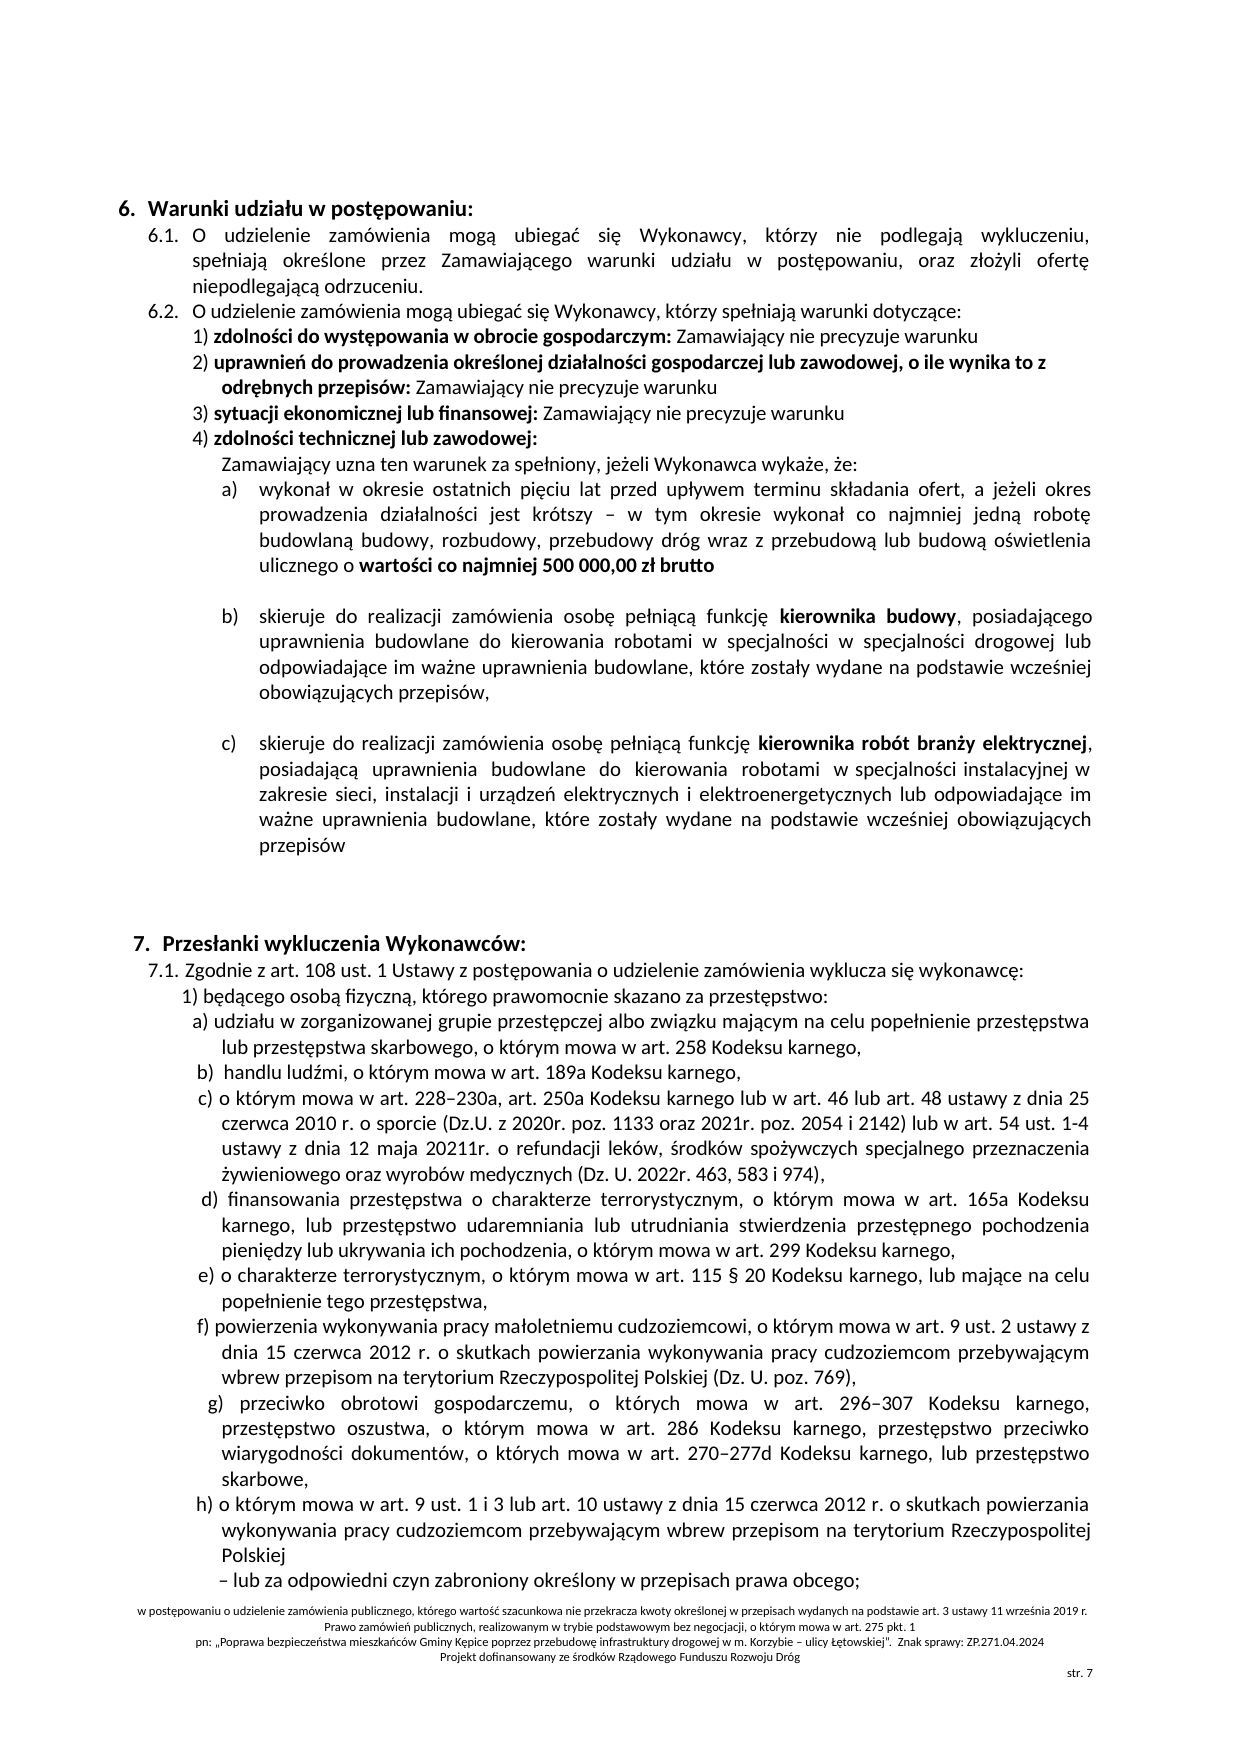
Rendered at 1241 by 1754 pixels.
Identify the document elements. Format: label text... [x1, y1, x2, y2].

text e) o charakterze terrorystycznym, o którym mowa w art. 115 § 20 Kodeksu karnego, lub mające na celu popełnienie tego przestępstwa, [192, 1263, 1091, 1313]
text b) handlu ludźmi, o którym mowa w art. 189a Kodeksu karnego, [192, 1059, 1091, 1085]
text c) o którym mowa w art. 228–230a, art. 250a Kodeksu karnego lub w art. 46 lub art. 48 ustawy z dnia 25 czerwca 2010 r. o sporcie (Dz.U. z 2020r. poz. 1133 oraz 2021r. poz. 2054 i 2142) lub w art. 54 ust. 1-4 ustawy z dnia 12 maja 20211r. o refundacji leków, środków spożywczych specjalnego przeznaczenia żywieniowego oraz wyrobów medycznych (Dz. U. 2022r. 463, 583 i 974), [192, 1085, 1091, 1186]
text – lub za odpowiedni czyn zabroniony określony w przepisach prawa obcego; [185, 1568, 1093, 1593]
text 6.2. O udzielenie zamówienia mogą ubiegać się Wykonawcy, którzy spełniają warunki dotyczące: [148, 298, 1047, 324]
text h) o którym mowa w art. 9 ust. 1 i 3 lub art. 10 ustawy z dnia 15 czerwca 2012 r. o skutkach powierzania wykonywania pracy cudzoziemcom przebywającym wbrew przepisom na terytorium Rzeczypospolitej Polskiej [185, 1491, 1093, 1568]
text d) finansowania przestępstwa o charakterze terrorystycznym, o którym mowa w art. 165a Kodeksu karnego, lub przestępstwo udaremniania lub utrudniania stwierdzenia przestępnego pochodzenia pieniędzy lub ukrywania ich pochodzenia, o którym mowa w art. 299 Kodeksu karnego, [192, 1186, 1091, 1263]
list skieruje do realizacji zamówienia osobę pełniącą funkcję kierownika budowy, posiadającego uprawnienia budowlane do kierowania robotami w specjalności w specjalności drogowej lub odpowiadające im ważne uprawnienia budowlane, które zostały wydane na podstawie wcześniej obowiązujących przepisów, [221, 603, 1093, 705]
text a) udziału w zorganizowanej grupie przestępczej albo związku mającym na celu popełnienie przestępstwa lub przestępstwa skarbowego, o którym mowa w art. 258 Kodeksu karnego, [192, 1008, 1091, 1059]
text 1) będącego osobą fizyczną, którego prawomocnie skazano za przestępstwo: [162, 982, 1091, 1008]
list wykonał w okresie ostatnich pięciu lat przed upływem terminu składania ofert, a jeżeli okres prowadzenia działalności jest krótszy – w tym okresie wykonał co najmniej jedną robotę budowlaną budowy, rozbudowy, przebudowy dróg wraz z przebudową lub budową oświetlenia ulicznego o wartości co najmniej 500 000,00 zł brutto [221, 476, 1093, 578]
list skieruje do realizacji zamówienia osobę pełniącą funkcję kierownika robót branży elektrycznej, posiadającą uprawnienia budowlane do kierowania robotami w specjalności instalacyjnej w zakresie sieci, instalacji i urządzeń elektrycznych i elektroenergetycznych lub odpowiadające im ważne uprawnienia budowlane, które zostały wydane na podstawie wcześniej obowiązujących przepisów [221, 730, 1093, 857]
text 7. Przesłanki wykluczenia Wykonawców: [133, 930, 1093, 956]
text 1) zdolności do występowania w obrocie gospodarczym: Zamawiający nie precyzuje warunku [192, 324, 1093, 349]
text 2) uprawnień do prowadzenia określonej działalności gospodarczej lub zawodowej, o ile wynika to z odrębnych przepisów: Zamawiający nie precyzuje warunku [192, 349, 1047, 400]
text g) przeciwko obrotowi gospodarczemu, o których mowa w art. 296–307 Kodeksu karnego, przestępstwo oszustwa, o którym mowa w art. 286 Kodeksu karnego, przestępstwo przeciwko wiarygodności dokumentów, o których mowa w art. 270–277d Kodeksu karnego, lub przestępstwo skarbowe, [192, 1390, 1091, 1491]
text 7.1. Zgodnie z art. 108 ust. 1 Ustawy z postępowania o udzielenie zamówienia wyklucza się wykonawcę: [148, 956, 1091, 982]
text 6. Warunki udziału w postępowaniu: [118, 196, 1093, 222]
text Zamawiający uzna ten warunek za spełniony, jeżeli Wykonawca wykaże, że: [221, 451, 1093, 476]
text 3) sytuacji ekonomicznej lub finansowej: Zamawiający nie precyzuje warunku [192, 400, 1047, 425]
text 4) zdolności technicznej lub zawodowej: [192, 425, 1047, 451]
text 6.1. O udzielenie zamówienia mogą ubiegać się Wykonawcy, którzy nie podlegają wykluczeniu, spełniają określone przez Zamawiającego warunki udziału w postępowaniu, oraz złożyli ofertę niepodlegającą odrzuceniu. [148, 222, 1091, 298]
text f) powierzenia wykonywania pracy małoletniemu cudzoziemcowi, o którym mowa w art. 9 ust. 2 ustawy z dnia 15 czerwca 2012 r. o skutkach powierzania wykonywania pracy cudzoziemcom przebywającym wbrew przepisom na terytorium Rzeczypospolitej Polskiej (Dz. U. poz. 769), [192, 1313, 1091, 1390]
